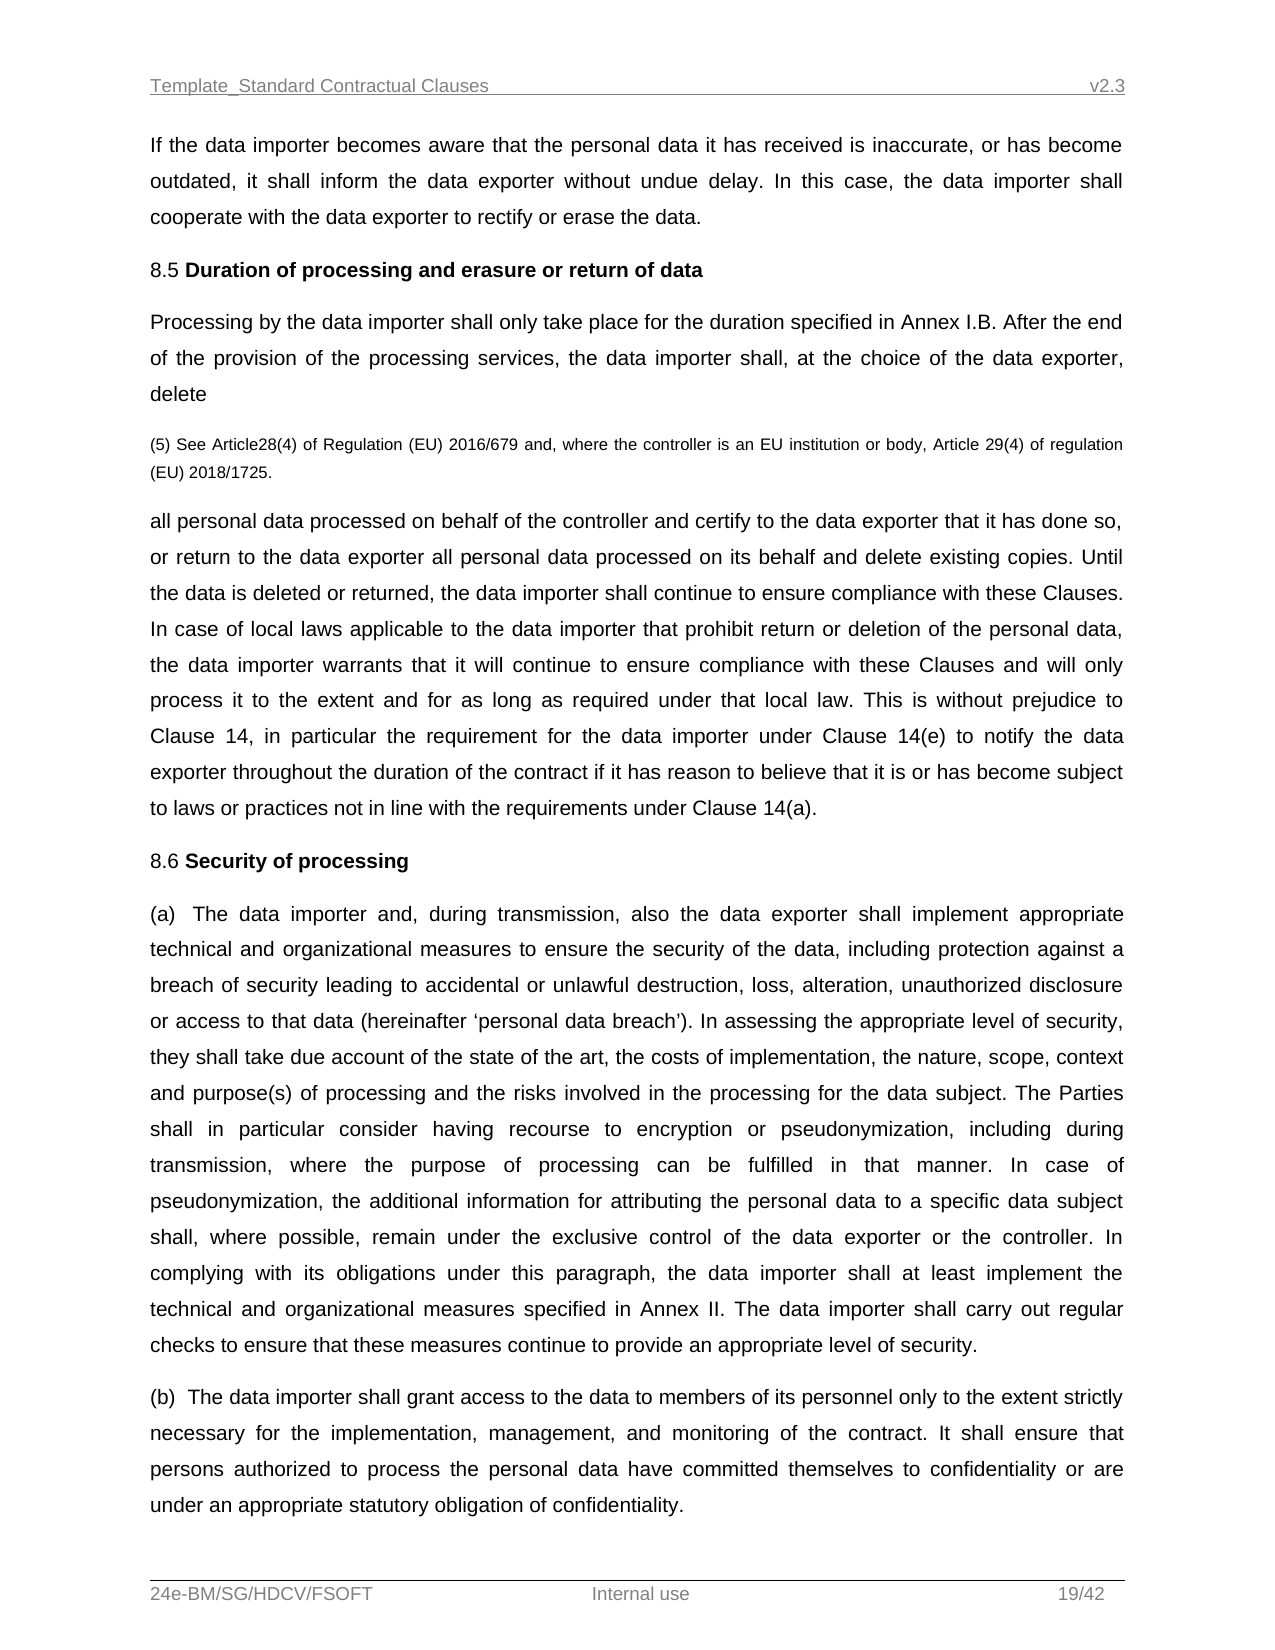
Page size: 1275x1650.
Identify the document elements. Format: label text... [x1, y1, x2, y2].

text 8.5 Duration of processing and erasure or return of data [150, 257, 1125, 281]
text If the data importer becomes aware that the personal data it has received is inaccurate, or has become outdated, it shall inform the data exporter without undue delay. In this case, the data importer shall cooperate with the data exporter to rectify or erase the data. [150, 133, 1125, 229]
text Processing by the data importer shall only take place for the duration specified in Annex I.B. After the end of the provision of the processing services, the data importer shall, at the choice of the data exporter, delete [150, 310, 1125, 406]
text all personal data processed on behalf of the controller and certify to the data exporter that it has done so, or return to the data exporter all personal data processed on its behalf and delete existing copies. Until the data is deleted or returned, the data importer shall continue to ensure compliance with these Clauses. In case of local laws applicable to the data importer that prohibit return or deletion of the personal data, the data importer warrants that it will continue to ensure compliance with these Clauses and will only process it to the extent and for as long as required under that local law. This is without prejudice to Clause 14, in particular the requirement for the data importer under Clause 14(e) to notify the data exporter throughout the duration of the contract if it has reason to believe that it is or has become subject to laws or practices not in line with the requirements under Clause 14(a). [150, 509, 1125, 820]
text (a) The data importer and, during transmission, also the data exporter shall implement appropriate technical and organizational measures to ensure the security of the data, including protection against a breach of security leading to accidental or unlawful destruction, loss, alteration, unauthorized disclosure or access to that data (hereinafter ‘personal data breach’). In assessing the appropriate level of security, they shall take due account of the state of the art, the costs of implementation, the nature, scope, context and purpose(s) of processing and the risks involved in the processing for the data subject. The Parties shall in particular consider having recourse to encryption or pseudonymization, including during transmission, where the purpose of processing can be fulfilled in that manner. In case of pseudonymization, the additional information for attributing the personal data to a specific data subject shall, where possible, remain under the exclusive control of the data exporter or the controller. In complying with its obligations under this paragraph, the data importer shall at least implement the technical and organizational measures specified in Annex II. The data importer shall carry out regular checks to ensure that these measures continue to provide an appropriate level of security. [150, 901, 1125, 1357]
text (b) The data importer shall grant access to the data to members of its personnel only to the extent strictly necessary for the implementation, management, and monitoring of the contract. It shall ensure that persons authorized to process the personal data have committed themselves to confidentiality or are under an appropriate statutory obligation of confidentiality. [150, 1385, 1125, 1517]
text (5) See Article28(4) of Regulation (EU) 2016/679 and, where the controller is an EU institution or body, Article 29(4) of regulation (EU) 2018/1725. [150, 434, 1125, 482]
text 8.6 Security of processing [150, 849, 1125, 873]
